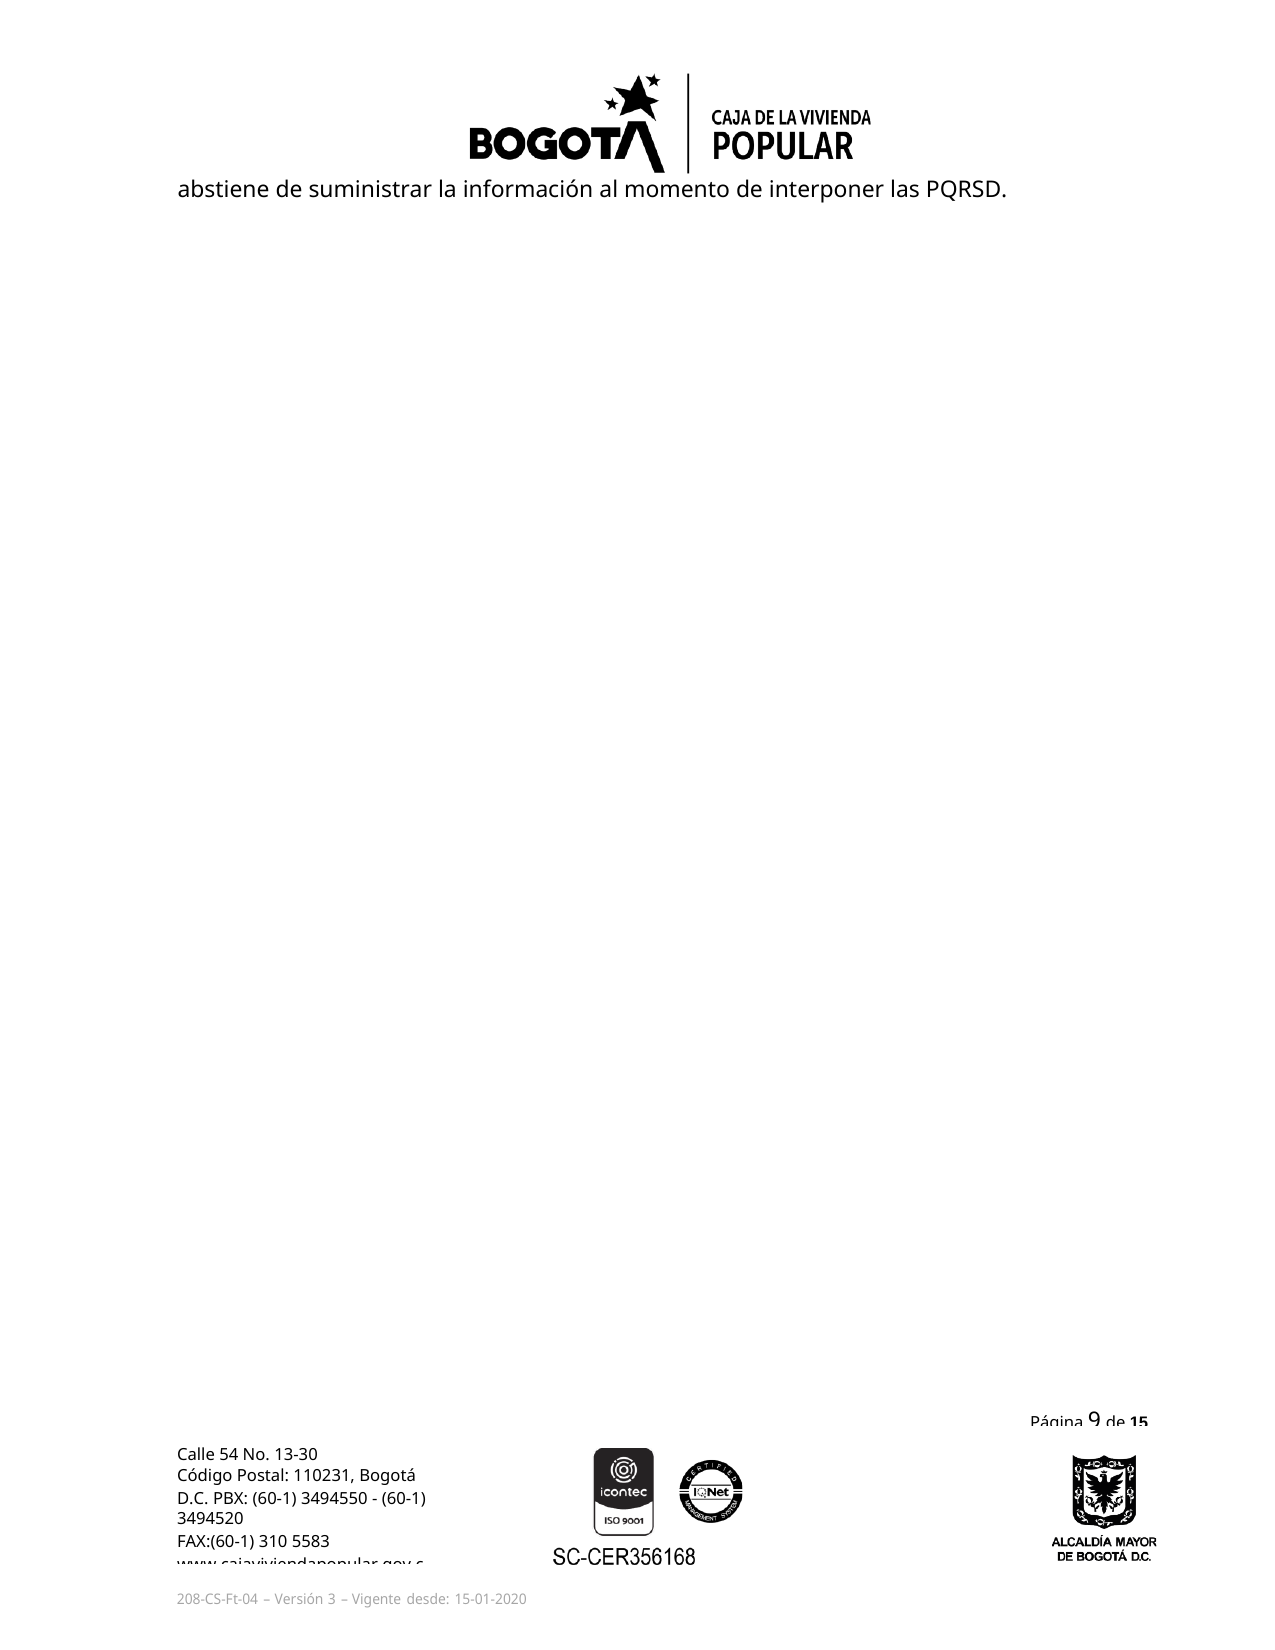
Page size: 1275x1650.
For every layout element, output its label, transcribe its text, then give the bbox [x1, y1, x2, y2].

picture [1052, 1455, 1157, 1561]
picture [553, 1448, 743, 1565]
picture [469, 73, 871, 173]
